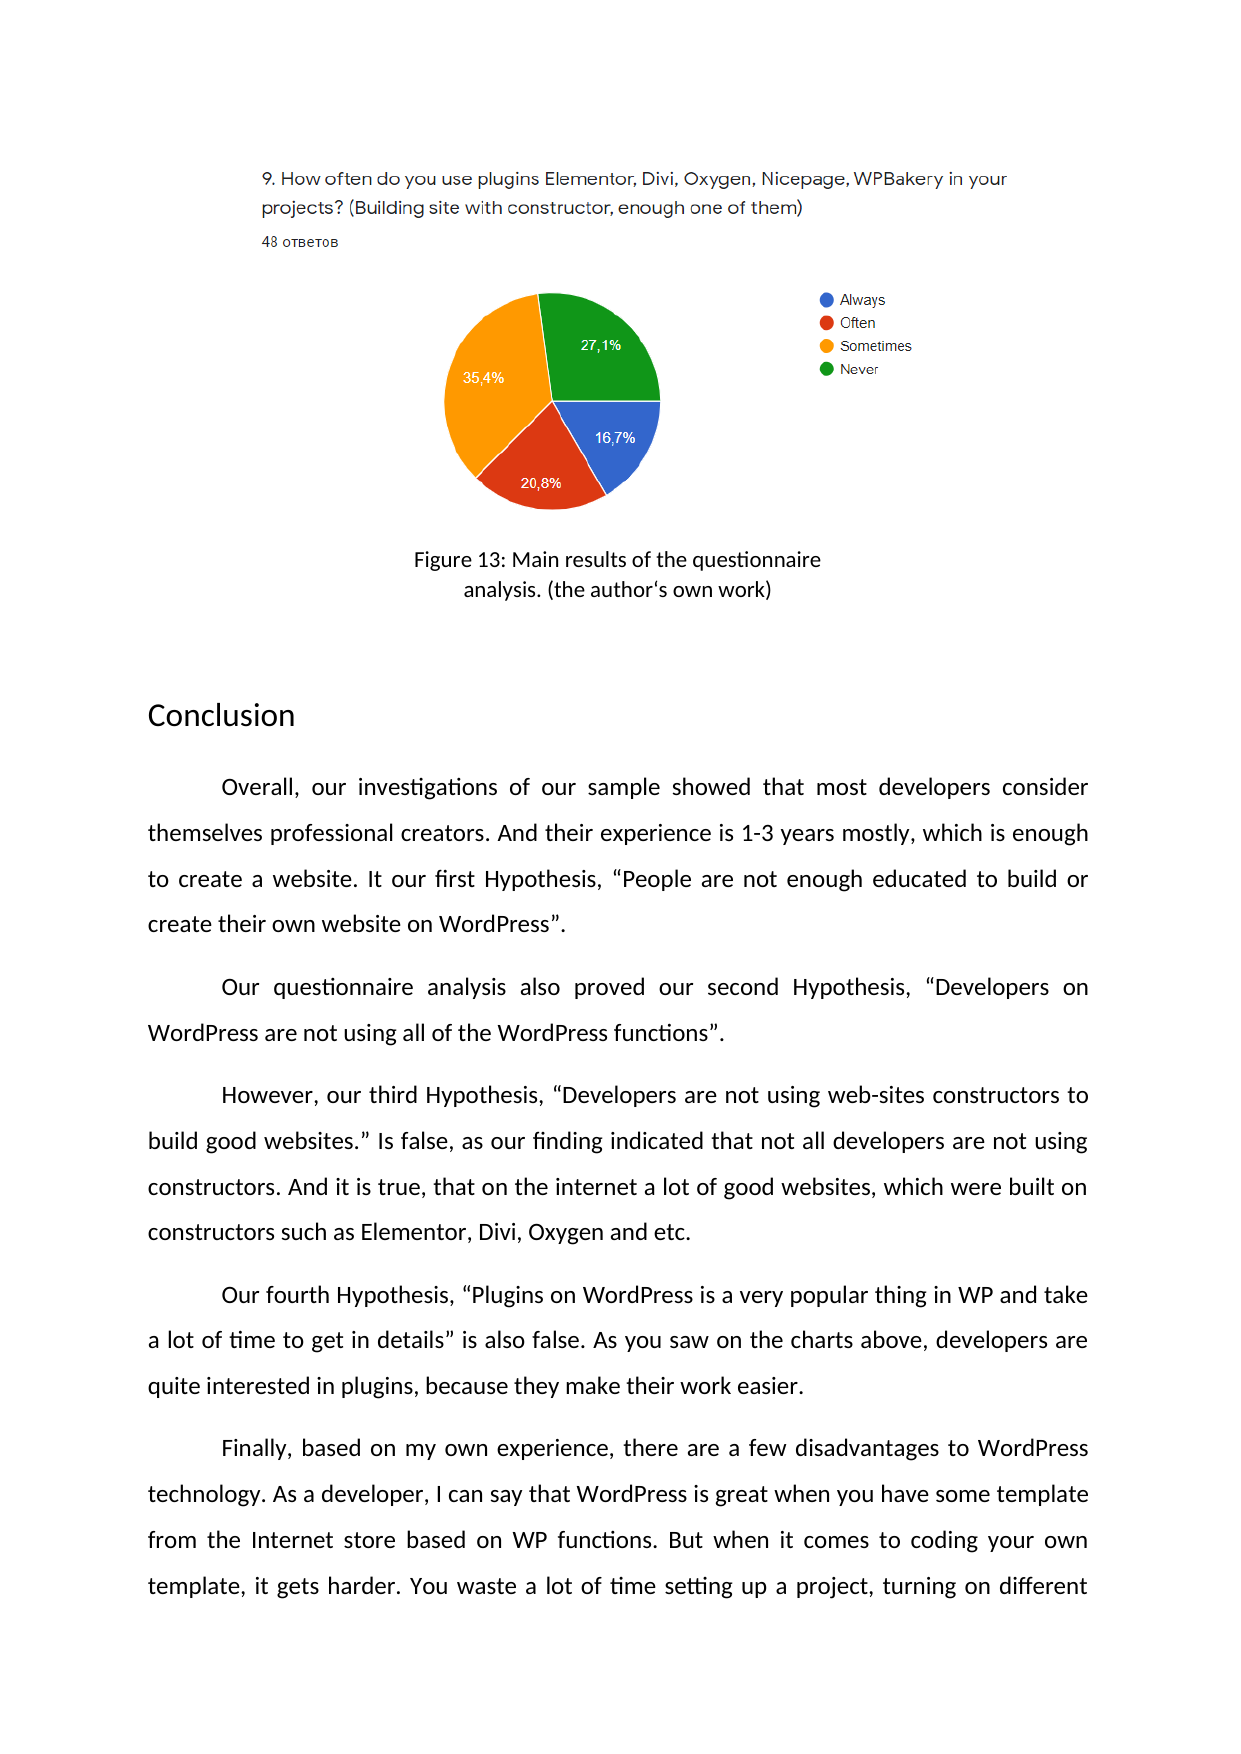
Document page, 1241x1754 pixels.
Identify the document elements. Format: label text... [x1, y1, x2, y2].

text Overall, our investigations of our sample showed that most developers consider themselves professional creators. And their experience is 1-3 years mostly, which is enough to create a website. It our first Hypothesis, “People are not enough educated to build or create their own website on WordPress”. [148, 771, 1090, 939]
text Our fourth Hypothesis, “Plugins on WordPress is a very popular thing in WP and take a lot of time to get in details” is also false. As you saw on the charts above, developers are quite interested in plugins, because they make their work easier. [148, 1279, 1090, 1401]
text Our questionnaire analysis also proved our second Hypothesis, “Developers on WordPress are not using all of the WordPress functions”. [148, 971, 1090, 1047]
text However, our third Hypothesis, “Developers are not using web-sites constructors to build good websites.” Is false, as our finding indicated that not all developers are not using constructors. And it is true, that on the internet a lot of good websites, which were built on constructors such as Elementor, Divi, Oxygen and etc. [148, 1079, 1090, 1247]
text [148, 1433, 1090, 1600]
subtitle Conclusion [148, 694, 1090, 734]
picture [246, 150, 1033, 537]
